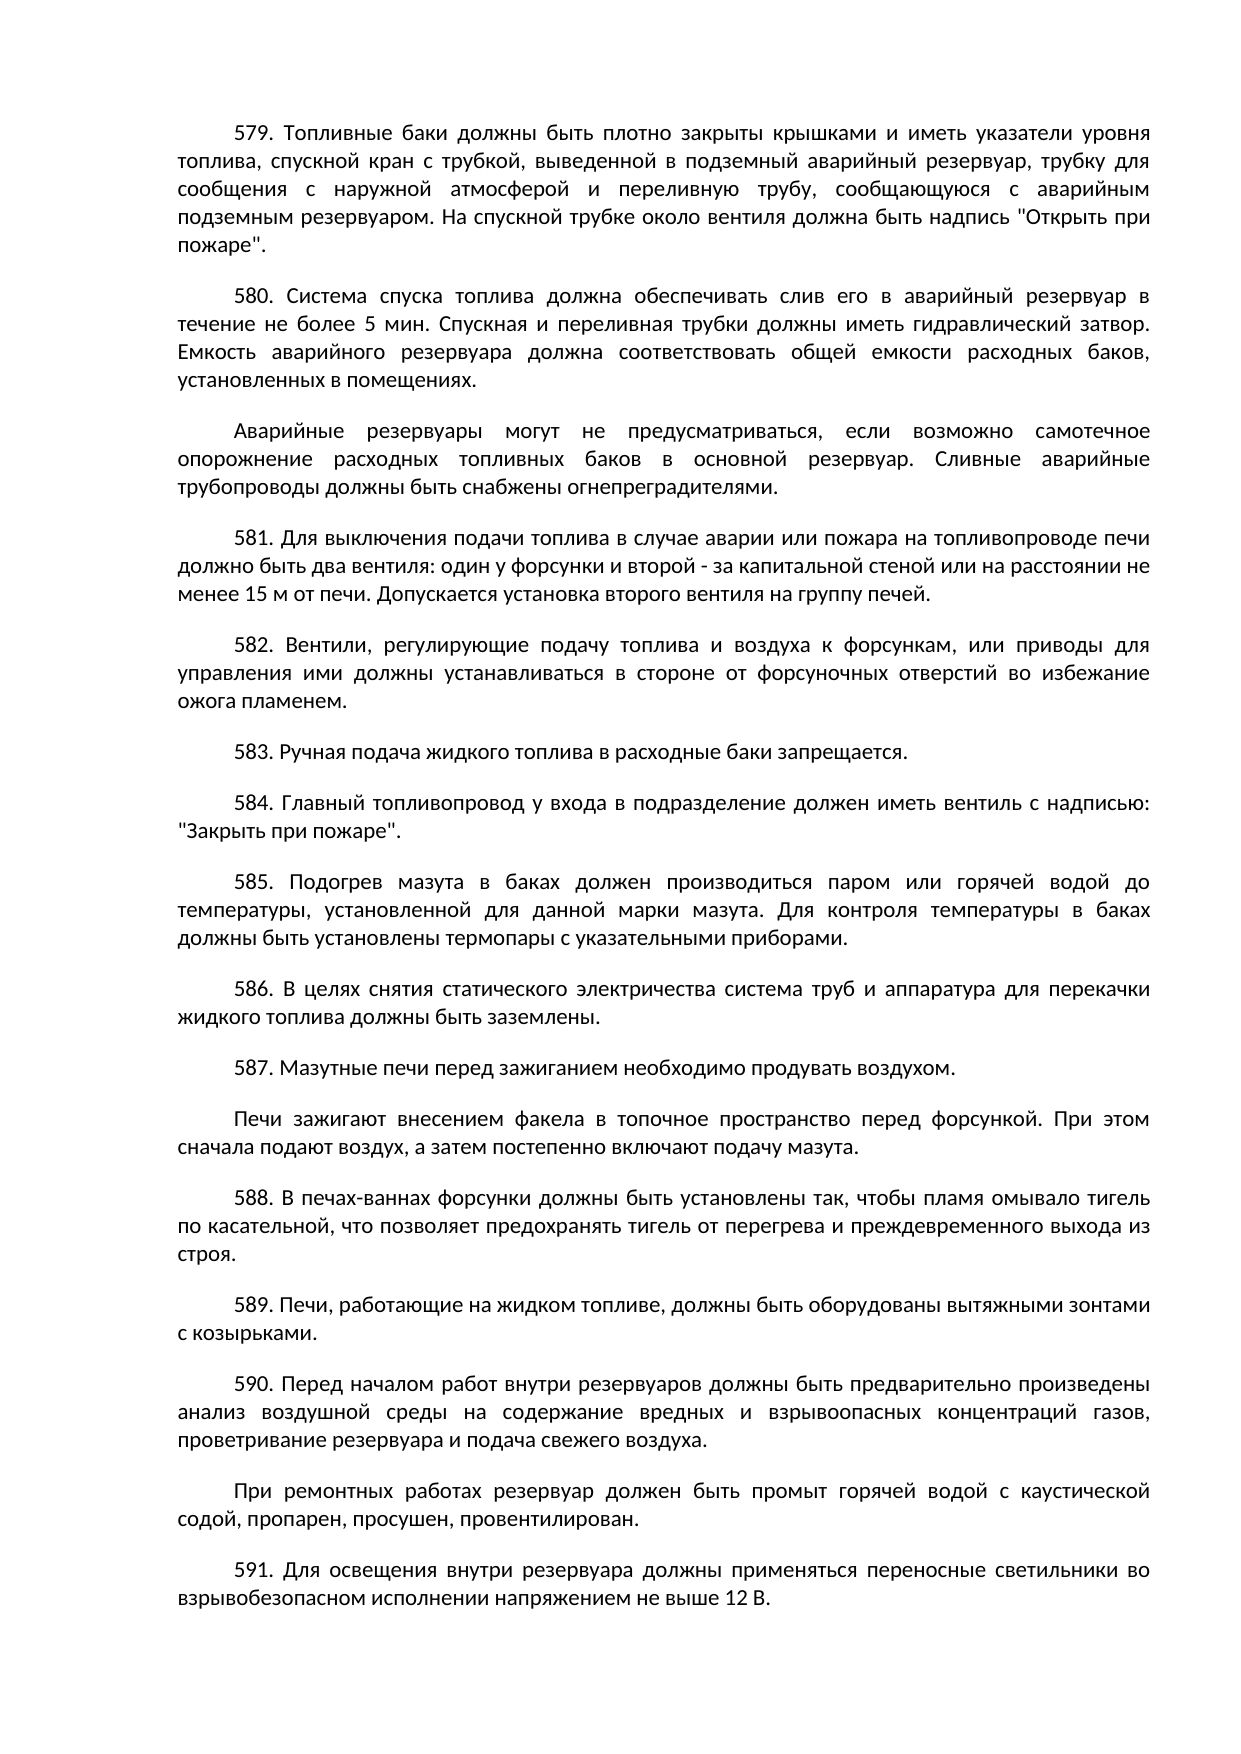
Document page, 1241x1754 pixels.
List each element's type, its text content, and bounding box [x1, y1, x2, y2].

text 588. В печах-ваннах форсунки должны быть установлены так, чтобы пламя омывало тигель по касательной, что позволяет предохранять тигель от перегрева и преждевременного выхода из строя. [177, 1183, 1152, 1267]
text 583. Ручная подача жидкого топлива в расходные баки запрещается. [177, 737, 1152, 765]
text 580. Система спуска топлива должна обеспечивать слив его в аварийный резервуар в течение не более 5 мин. Спускная и переливная трубки должны иметь гидравлический затвор. Емкость аварийного резервуара должна соответствовать общей емкости расходных баков, установленных в помещениях. [177, 281, 1152, 393]
text При ремонтных работах резервуар должен быть промыт горячей водой с каустической содой, пропарен, просушен, провентилирован. [177, 1476, 1152, 1532]
text 582. Вентили, регулирующие подачу топлива и воздуха к форсункам, или приводы для управления ими должны устанавливаться в стороне от форсуночных отверстий во избежание ожога пламенем. [177, 630, 1152, 714]
text 585. Подогрев мазута в баках должен производиться паром или горячей водой до температуры, установленной для данной марки мазута. Для контроля температуры в баках должны быть установлены термопары с указательными приборами. [177, 867, 1152, 951]
text 587. Мазутные печи перед зажиганием необходимо продувать воздухом. [177, 1053, 1152, 1081]
text Печи зажигают внесением факела в топочное пространство перед форсункой. При этом сначала подают воздух, а затем постепенно включают подачу мазута. [177, 1104, 1152, 1160]
text 591. Для освещения внутри резервуара должны применяться переносные светильники во взрывобезопасном исполнении напряжением не выше 12 В. [177, 1555, 1152, 1611]
text 589. Печи, работающие на жидком топливе, должны быть оборудованы вытяжными зонтами с козырьками. [177, 1290, 1152, 1346]
text 586. В целях снятия статического электричества система труб и аппаратура для перекачки жидкого топлива должны быть заземлены. [177, 974, 1152, 1030]
text 581. Для выключения подачи топлива в случае аварии или пожара на топливопроводе печи должно быть два вентиля: один у форсунки и второй - за капитальной стеной или на расстоянии не менее 15 м от печи. Допускается установка второго вентиля на группу печей. [177, 523, 1152, 607]
text Аварийные резервуары могут не предусматриваться, если возможно самотечное опорожнение расходных топливных баков в основной резервуар. Сливные аварийные трубопроводы должны быть снабжены огнепреградителями. [177, 416, 1152, 500]
text 590. Перед началом работ внутри резервуаров должны быть предварительно произведены анализ воздушной среды на содержание вредных и взрывоопасных концентраций газов, проветривание резервуара и подача свежего воздуха. [177, 1369, 1152, 1453]
text 579. Топливные баки должны быть плотно закрыты крышками и иметь указатели уровня топлива, спускной кран с трубкой, выведенной в подземный аварийный резервуар, трубку для сообщения с наружной атмосферой и переливную трубу, сообщающуюся с аварийным подземным резервуаром. На спускной трубке около вентиля должна быть надпись "Открыть при пожаре". [177, 118, 1152, 258]
text 584. Главный топливопровод у входа в подразделение должен иметь вентиль с надписью: "Закрыть при пожаре". [177, 788, 1152, 844]
